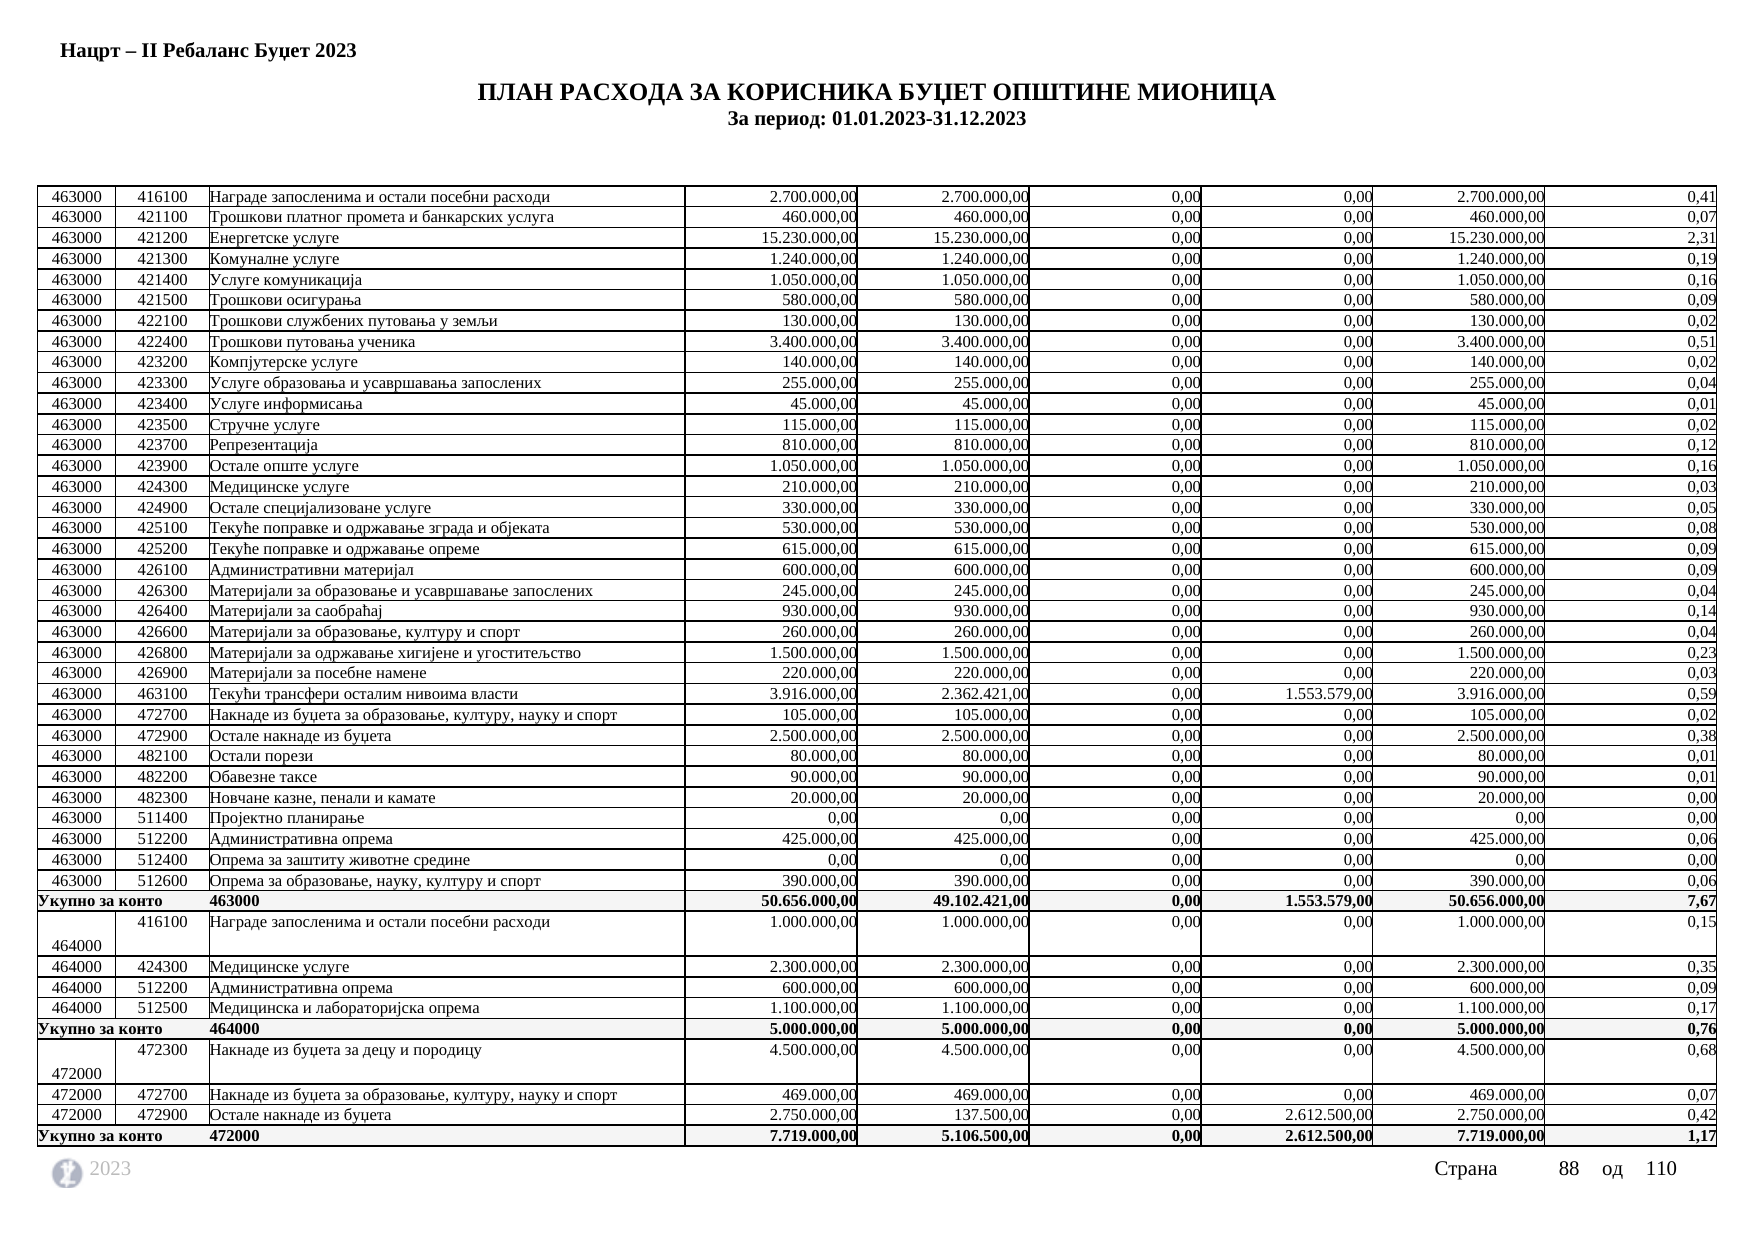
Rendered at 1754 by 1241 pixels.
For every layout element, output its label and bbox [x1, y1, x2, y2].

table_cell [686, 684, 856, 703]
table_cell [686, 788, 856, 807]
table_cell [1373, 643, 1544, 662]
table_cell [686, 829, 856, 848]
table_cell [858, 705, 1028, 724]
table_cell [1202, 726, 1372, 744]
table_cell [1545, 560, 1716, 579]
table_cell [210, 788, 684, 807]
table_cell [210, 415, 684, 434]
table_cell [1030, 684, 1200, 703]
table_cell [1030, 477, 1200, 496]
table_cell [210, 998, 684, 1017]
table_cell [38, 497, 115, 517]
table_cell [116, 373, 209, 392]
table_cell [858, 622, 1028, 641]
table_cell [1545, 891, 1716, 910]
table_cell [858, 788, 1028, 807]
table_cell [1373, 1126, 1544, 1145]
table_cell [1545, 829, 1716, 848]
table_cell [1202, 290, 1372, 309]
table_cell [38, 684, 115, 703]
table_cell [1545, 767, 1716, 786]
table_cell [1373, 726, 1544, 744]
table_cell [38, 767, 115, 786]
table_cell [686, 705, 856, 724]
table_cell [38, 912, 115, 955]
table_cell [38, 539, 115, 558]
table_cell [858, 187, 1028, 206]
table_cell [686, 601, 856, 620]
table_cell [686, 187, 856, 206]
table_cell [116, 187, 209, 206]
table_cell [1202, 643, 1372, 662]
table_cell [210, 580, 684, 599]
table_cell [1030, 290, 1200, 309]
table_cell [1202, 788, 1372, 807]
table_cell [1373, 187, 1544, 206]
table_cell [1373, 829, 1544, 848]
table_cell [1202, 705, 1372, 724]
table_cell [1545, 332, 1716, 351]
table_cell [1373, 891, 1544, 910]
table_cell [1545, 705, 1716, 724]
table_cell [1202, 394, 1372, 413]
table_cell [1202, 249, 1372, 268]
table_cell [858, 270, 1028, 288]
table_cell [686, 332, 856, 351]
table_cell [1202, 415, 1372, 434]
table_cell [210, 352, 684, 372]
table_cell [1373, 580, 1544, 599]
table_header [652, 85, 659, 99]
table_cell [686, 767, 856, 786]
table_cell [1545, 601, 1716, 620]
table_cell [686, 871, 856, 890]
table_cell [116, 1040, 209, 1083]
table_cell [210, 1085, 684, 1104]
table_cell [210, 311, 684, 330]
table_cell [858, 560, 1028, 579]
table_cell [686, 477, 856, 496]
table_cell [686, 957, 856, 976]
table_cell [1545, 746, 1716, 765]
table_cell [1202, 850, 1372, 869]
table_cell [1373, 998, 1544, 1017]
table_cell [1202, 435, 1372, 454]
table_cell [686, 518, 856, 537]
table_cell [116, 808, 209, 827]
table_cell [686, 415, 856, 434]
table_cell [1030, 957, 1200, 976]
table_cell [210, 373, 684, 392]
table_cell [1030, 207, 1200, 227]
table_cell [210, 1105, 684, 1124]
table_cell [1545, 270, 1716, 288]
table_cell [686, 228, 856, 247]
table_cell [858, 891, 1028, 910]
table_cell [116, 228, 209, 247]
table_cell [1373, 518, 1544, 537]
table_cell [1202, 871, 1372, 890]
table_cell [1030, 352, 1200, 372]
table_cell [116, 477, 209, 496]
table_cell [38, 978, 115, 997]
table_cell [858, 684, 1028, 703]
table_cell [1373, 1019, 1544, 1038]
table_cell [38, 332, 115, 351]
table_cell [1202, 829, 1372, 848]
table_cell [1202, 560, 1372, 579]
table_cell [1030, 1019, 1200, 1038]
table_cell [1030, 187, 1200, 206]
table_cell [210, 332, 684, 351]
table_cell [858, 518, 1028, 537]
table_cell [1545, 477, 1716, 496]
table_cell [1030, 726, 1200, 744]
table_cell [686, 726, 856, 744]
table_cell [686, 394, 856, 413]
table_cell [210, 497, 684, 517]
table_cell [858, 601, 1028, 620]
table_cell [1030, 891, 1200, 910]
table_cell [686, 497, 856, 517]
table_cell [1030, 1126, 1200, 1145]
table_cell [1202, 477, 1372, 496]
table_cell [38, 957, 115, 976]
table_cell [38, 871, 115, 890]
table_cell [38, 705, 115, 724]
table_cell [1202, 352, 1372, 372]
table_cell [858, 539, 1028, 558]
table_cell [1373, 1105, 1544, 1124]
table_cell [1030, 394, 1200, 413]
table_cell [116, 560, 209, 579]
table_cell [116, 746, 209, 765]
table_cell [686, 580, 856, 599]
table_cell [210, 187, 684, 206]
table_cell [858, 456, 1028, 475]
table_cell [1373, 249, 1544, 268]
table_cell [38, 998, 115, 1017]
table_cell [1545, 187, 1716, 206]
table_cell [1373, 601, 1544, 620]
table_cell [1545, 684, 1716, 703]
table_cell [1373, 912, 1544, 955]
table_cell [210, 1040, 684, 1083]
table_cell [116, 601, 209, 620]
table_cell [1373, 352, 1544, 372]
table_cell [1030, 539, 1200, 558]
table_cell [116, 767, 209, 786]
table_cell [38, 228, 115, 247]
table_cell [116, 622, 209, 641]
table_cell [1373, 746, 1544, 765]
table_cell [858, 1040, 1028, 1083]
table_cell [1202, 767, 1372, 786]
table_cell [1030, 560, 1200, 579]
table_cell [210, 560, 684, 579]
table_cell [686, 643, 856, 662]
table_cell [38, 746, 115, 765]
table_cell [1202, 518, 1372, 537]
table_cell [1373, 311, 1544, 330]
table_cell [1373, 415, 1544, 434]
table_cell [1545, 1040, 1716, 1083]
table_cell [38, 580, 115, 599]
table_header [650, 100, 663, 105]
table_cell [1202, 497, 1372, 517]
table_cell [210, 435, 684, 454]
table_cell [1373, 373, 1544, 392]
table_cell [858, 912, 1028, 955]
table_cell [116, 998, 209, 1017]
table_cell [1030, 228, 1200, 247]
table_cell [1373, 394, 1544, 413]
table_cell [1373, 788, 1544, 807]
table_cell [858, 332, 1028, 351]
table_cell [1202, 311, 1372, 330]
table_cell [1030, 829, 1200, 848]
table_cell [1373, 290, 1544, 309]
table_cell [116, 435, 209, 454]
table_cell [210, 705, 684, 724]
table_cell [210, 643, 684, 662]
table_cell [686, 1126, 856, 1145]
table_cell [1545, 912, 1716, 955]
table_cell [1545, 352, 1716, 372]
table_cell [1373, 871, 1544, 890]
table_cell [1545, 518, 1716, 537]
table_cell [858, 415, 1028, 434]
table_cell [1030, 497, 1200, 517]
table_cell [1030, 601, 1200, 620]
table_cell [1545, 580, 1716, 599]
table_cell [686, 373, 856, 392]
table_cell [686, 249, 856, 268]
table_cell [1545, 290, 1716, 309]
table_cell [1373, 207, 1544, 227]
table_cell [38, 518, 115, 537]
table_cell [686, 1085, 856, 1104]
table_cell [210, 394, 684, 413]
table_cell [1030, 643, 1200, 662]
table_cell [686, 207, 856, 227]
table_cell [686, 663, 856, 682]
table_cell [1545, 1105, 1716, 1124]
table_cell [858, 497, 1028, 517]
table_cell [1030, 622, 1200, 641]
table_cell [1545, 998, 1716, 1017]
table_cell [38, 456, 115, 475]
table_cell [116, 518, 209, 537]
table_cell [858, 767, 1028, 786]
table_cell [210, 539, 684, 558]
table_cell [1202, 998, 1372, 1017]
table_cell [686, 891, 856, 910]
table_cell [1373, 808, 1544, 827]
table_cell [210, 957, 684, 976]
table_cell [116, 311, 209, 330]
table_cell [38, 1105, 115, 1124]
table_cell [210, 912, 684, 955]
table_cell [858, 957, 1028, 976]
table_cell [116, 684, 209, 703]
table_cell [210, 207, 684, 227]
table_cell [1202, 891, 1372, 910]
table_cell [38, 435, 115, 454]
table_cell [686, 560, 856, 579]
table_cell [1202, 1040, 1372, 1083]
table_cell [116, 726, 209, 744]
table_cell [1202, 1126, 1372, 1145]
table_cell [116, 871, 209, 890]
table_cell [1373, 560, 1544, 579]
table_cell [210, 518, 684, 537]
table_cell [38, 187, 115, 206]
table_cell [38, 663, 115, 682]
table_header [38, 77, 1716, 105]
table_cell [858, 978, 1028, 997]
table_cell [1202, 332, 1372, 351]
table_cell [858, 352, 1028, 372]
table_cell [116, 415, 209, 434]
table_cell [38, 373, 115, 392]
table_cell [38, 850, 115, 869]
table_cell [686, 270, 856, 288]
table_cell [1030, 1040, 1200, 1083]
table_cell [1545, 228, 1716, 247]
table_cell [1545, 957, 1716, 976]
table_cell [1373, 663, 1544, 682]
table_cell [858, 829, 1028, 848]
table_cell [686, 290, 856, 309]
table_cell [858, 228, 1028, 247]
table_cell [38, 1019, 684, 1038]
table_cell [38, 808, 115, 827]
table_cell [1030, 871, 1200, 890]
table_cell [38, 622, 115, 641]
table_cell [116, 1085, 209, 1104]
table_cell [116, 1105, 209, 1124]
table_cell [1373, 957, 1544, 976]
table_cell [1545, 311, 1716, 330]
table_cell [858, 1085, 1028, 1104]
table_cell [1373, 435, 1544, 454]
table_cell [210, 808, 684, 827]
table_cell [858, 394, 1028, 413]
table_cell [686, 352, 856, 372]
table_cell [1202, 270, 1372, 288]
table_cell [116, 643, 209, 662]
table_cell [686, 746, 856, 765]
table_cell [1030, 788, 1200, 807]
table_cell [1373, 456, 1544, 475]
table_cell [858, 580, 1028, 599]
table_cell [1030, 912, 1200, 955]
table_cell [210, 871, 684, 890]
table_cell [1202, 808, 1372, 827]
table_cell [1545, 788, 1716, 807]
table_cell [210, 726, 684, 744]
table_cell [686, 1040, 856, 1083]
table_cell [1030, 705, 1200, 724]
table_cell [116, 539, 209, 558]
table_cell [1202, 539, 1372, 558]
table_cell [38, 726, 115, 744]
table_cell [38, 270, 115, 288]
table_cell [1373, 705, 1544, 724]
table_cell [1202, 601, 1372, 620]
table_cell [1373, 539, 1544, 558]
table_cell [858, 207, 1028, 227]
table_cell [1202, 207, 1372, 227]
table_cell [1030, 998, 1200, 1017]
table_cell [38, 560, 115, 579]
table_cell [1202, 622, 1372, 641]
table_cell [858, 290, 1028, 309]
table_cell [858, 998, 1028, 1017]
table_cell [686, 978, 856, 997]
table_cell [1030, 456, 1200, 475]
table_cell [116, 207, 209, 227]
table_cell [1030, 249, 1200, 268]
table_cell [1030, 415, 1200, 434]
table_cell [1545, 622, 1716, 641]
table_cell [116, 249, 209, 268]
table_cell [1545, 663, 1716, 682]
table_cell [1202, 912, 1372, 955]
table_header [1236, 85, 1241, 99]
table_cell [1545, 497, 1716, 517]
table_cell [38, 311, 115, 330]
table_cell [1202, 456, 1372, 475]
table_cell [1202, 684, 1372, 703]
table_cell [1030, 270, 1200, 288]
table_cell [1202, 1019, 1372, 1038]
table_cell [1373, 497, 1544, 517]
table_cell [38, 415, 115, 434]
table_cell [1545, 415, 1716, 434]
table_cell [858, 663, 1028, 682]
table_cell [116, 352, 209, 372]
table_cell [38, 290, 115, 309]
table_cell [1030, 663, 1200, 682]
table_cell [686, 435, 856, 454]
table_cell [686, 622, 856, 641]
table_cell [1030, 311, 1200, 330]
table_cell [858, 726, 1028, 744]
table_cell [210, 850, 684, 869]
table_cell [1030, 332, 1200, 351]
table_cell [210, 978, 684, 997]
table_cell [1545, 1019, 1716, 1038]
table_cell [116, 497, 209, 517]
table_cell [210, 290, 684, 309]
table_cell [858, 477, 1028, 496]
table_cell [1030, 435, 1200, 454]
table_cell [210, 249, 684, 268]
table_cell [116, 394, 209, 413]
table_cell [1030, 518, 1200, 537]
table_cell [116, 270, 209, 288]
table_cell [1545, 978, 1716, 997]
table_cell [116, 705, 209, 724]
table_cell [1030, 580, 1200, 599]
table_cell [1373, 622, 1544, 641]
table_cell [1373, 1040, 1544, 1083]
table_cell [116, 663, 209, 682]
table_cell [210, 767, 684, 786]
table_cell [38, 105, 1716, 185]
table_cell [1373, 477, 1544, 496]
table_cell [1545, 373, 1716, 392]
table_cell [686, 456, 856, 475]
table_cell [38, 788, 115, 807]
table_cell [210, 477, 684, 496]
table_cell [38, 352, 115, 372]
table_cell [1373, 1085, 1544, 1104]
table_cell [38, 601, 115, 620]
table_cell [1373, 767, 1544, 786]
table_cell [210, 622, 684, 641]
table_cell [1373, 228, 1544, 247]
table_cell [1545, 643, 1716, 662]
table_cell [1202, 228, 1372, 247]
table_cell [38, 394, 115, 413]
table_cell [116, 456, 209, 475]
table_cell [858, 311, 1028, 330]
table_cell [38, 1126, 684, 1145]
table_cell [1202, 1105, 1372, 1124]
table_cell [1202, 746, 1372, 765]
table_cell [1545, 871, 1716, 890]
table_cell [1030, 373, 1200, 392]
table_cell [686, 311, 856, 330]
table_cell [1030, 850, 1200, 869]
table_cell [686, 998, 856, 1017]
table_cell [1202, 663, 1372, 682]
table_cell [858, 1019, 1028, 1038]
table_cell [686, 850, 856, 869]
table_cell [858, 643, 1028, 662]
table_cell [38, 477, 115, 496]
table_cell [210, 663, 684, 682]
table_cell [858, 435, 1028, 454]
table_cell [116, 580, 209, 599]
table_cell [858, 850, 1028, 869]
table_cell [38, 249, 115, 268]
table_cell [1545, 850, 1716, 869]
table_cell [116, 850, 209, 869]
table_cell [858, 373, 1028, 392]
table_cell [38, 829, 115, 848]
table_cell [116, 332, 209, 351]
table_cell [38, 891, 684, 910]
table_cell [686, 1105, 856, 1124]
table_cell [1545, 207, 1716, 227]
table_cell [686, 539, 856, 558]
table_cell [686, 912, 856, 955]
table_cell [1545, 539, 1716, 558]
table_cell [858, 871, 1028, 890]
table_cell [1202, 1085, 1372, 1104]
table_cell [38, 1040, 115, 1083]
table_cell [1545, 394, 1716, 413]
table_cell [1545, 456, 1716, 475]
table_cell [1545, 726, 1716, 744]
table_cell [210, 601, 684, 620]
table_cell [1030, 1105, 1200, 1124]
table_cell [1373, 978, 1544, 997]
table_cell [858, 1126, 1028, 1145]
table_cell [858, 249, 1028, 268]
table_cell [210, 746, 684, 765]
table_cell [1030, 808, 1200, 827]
picture [48, 1155, 87, 1188]
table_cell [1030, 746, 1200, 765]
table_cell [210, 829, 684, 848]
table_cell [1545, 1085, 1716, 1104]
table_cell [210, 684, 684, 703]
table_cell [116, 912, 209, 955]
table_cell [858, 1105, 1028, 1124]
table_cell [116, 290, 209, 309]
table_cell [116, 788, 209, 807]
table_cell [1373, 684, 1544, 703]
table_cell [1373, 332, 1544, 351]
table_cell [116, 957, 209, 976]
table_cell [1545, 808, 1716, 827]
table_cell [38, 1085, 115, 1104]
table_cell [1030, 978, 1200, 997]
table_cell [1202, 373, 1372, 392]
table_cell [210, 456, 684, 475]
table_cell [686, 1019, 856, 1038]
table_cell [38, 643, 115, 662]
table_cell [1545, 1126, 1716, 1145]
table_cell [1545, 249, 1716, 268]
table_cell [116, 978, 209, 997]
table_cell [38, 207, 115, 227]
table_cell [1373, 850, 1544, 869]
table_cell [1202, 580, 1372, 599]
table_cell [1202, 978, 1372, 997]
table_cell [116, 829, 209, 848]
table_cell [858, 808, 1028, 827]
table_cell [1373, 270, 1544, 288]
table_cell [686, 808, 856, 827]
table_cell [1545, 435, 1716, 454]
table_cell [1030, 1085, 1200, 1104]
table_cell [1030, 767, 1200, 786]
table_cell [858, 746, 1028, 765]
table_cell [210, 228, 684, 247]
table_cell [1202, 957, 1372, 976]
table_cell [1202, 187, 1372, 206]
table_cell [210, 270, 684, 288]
